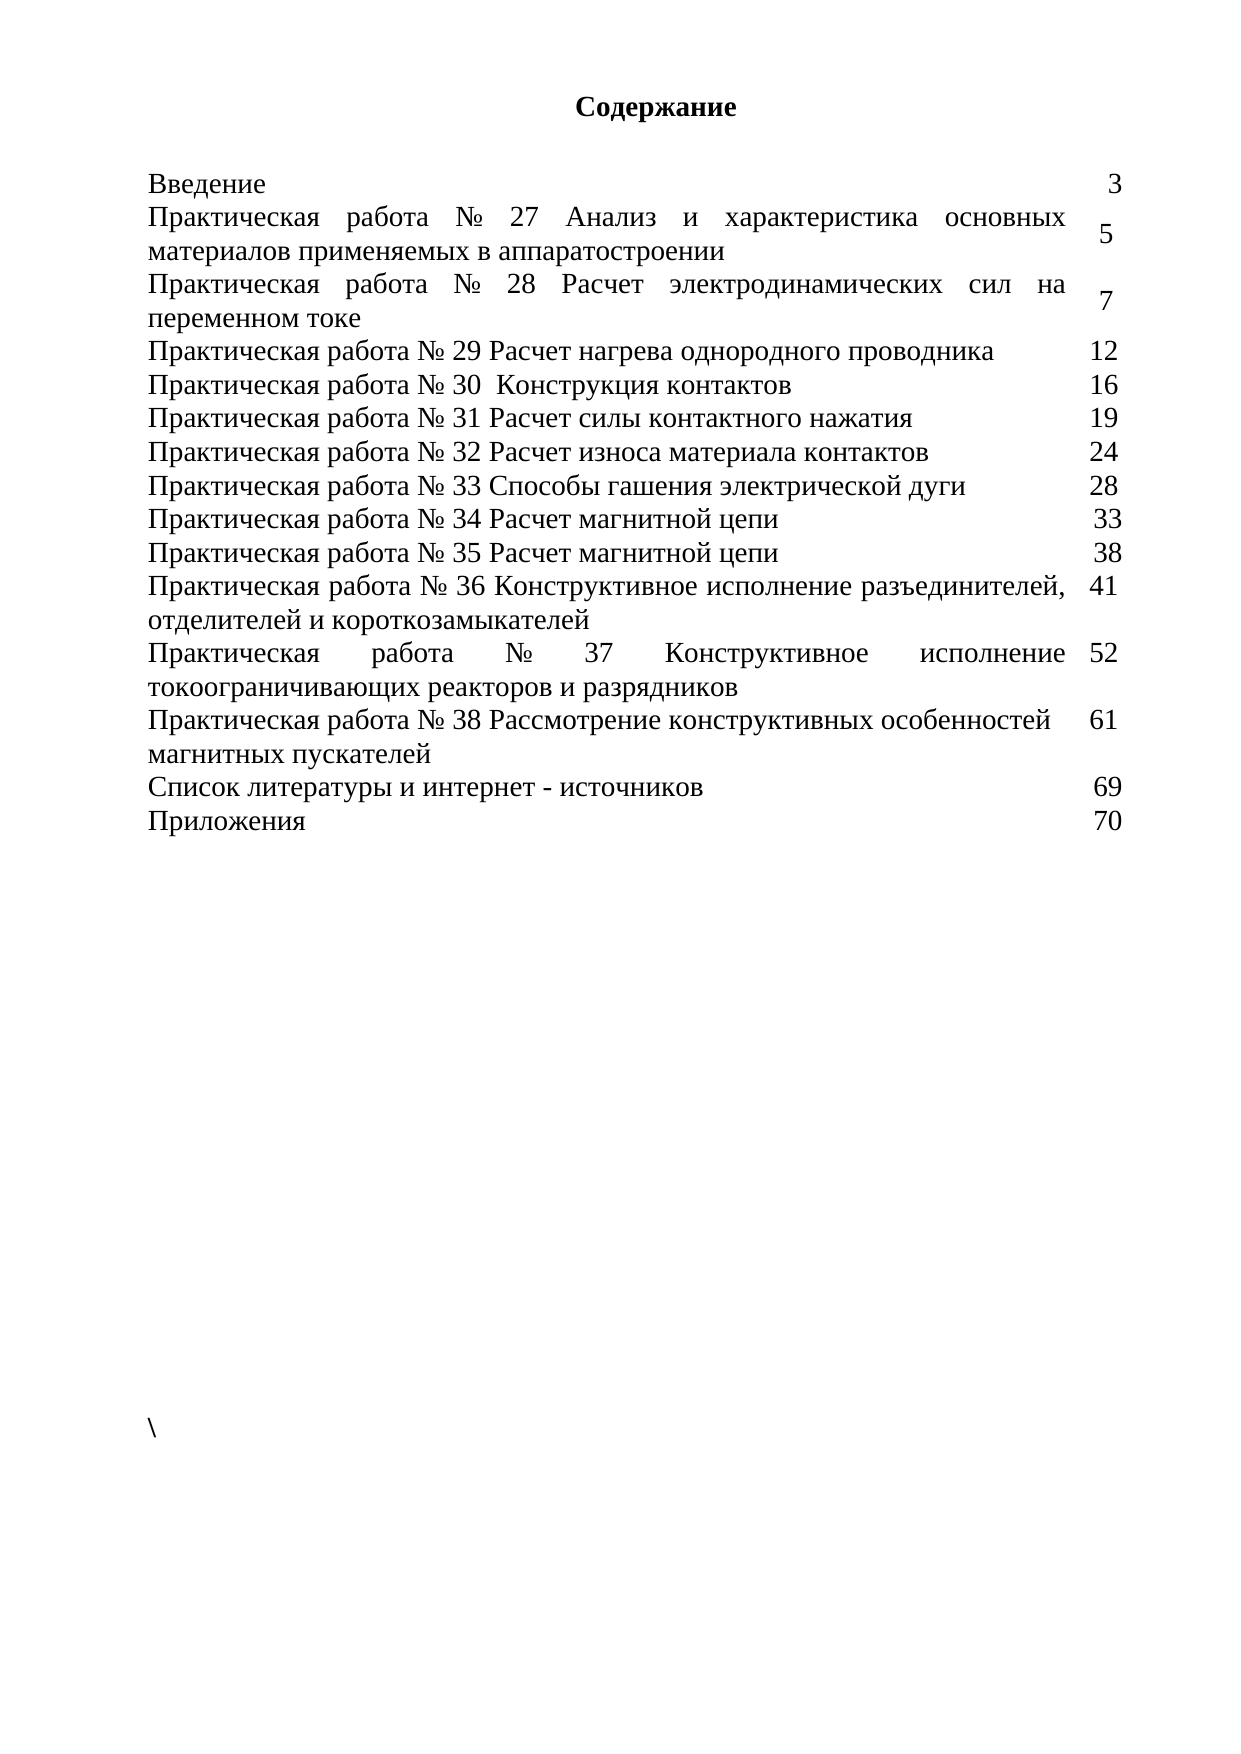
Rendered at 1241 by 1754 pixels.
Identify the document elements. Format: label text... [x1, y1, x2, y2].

text \ [148, 1410, 1163, 1443]
table_cell Практическая работа № 32 Расчет износа материала контактов [136, 434, 1078, 468]
table_cell 16 [1078, 367, 1133, 401]
table_cell Приложения [136, 803, 1078, 837]
table_cell 7 [1078, 266, 1133, 333]
table_cell 5 [1078, 199, 1133, 266]
table_cell 70 [1078, 803, 1133, 837]
table_header Введение [136, 166, 1078, 199]
table_cell 52 [1078, 635, 1133, 702]
text Содержание [148, 89, 1163, 122]
table_cell 12 [1078, 334, 1133, 367]
table_cell Практическая работа № 35 Расчет магнитной цепи [136, 535, 1078, 568]
table_cell Список литературы и интернет - источников [136, 770, 1078, 803]
table_cell Практическая работа № 27 Анализ и характеристика основных материалов применяемых в аппаратостроении [136, 199, 1078, 266]
table_cell 61 [1078, 703, 1133, 769]
table_header 3 [1078, 166, 1133, 199]
table_cell Практическая работа № 38 Рассмотрение конструктивных особенностей магнитных пускателей [136, 703, 1078, 769]
table_cell 24 [1078, 434, 1133, 468]
table_cell 28 [1078, 468, 1133, 501]
table_cell Практическая работа № 33 Способы гашения электрической дуги [136, 468, 1078, 501]
table_cell Практическая работа № 36 Конструктивное исполнение разъединителей, отделителей и короткозамыкателей [136, 568, 1078, 635]
table_cell Практическая работа № 37 Конструктивное исполнение токоограничивающих реакторов и разрядников [136, 635, 1078, 702]
table_cell 19 [1078, 401, 1133, 434]
table_cell 69 [1078, 770, 1133, 803]
table_cell Практическая работа № 30 Конструкция контактов [136, 367, 1078, 401]
table_cell Практическая работа № 29 Расчет нагрева однородного проводника [136, 334, 1078, 367]
table_cell Практическая работа № 28 Расчет электродинамических сил на переменном токе [136, 266, 1078, 333]
table_cell 33 [1078, 501, 1133, 535]
table_cell 41 [1078, 568, 1133, 635]
table_cell Практическая работа № 31 Расчет силы контактного нажатия [136, 401, 1078, 434]
table_cell Практическая работа № 34 Расчет магнитной цепи [136, 501, 1078, 535]
table_cell 38 [1078, 535, 1133, 568]
